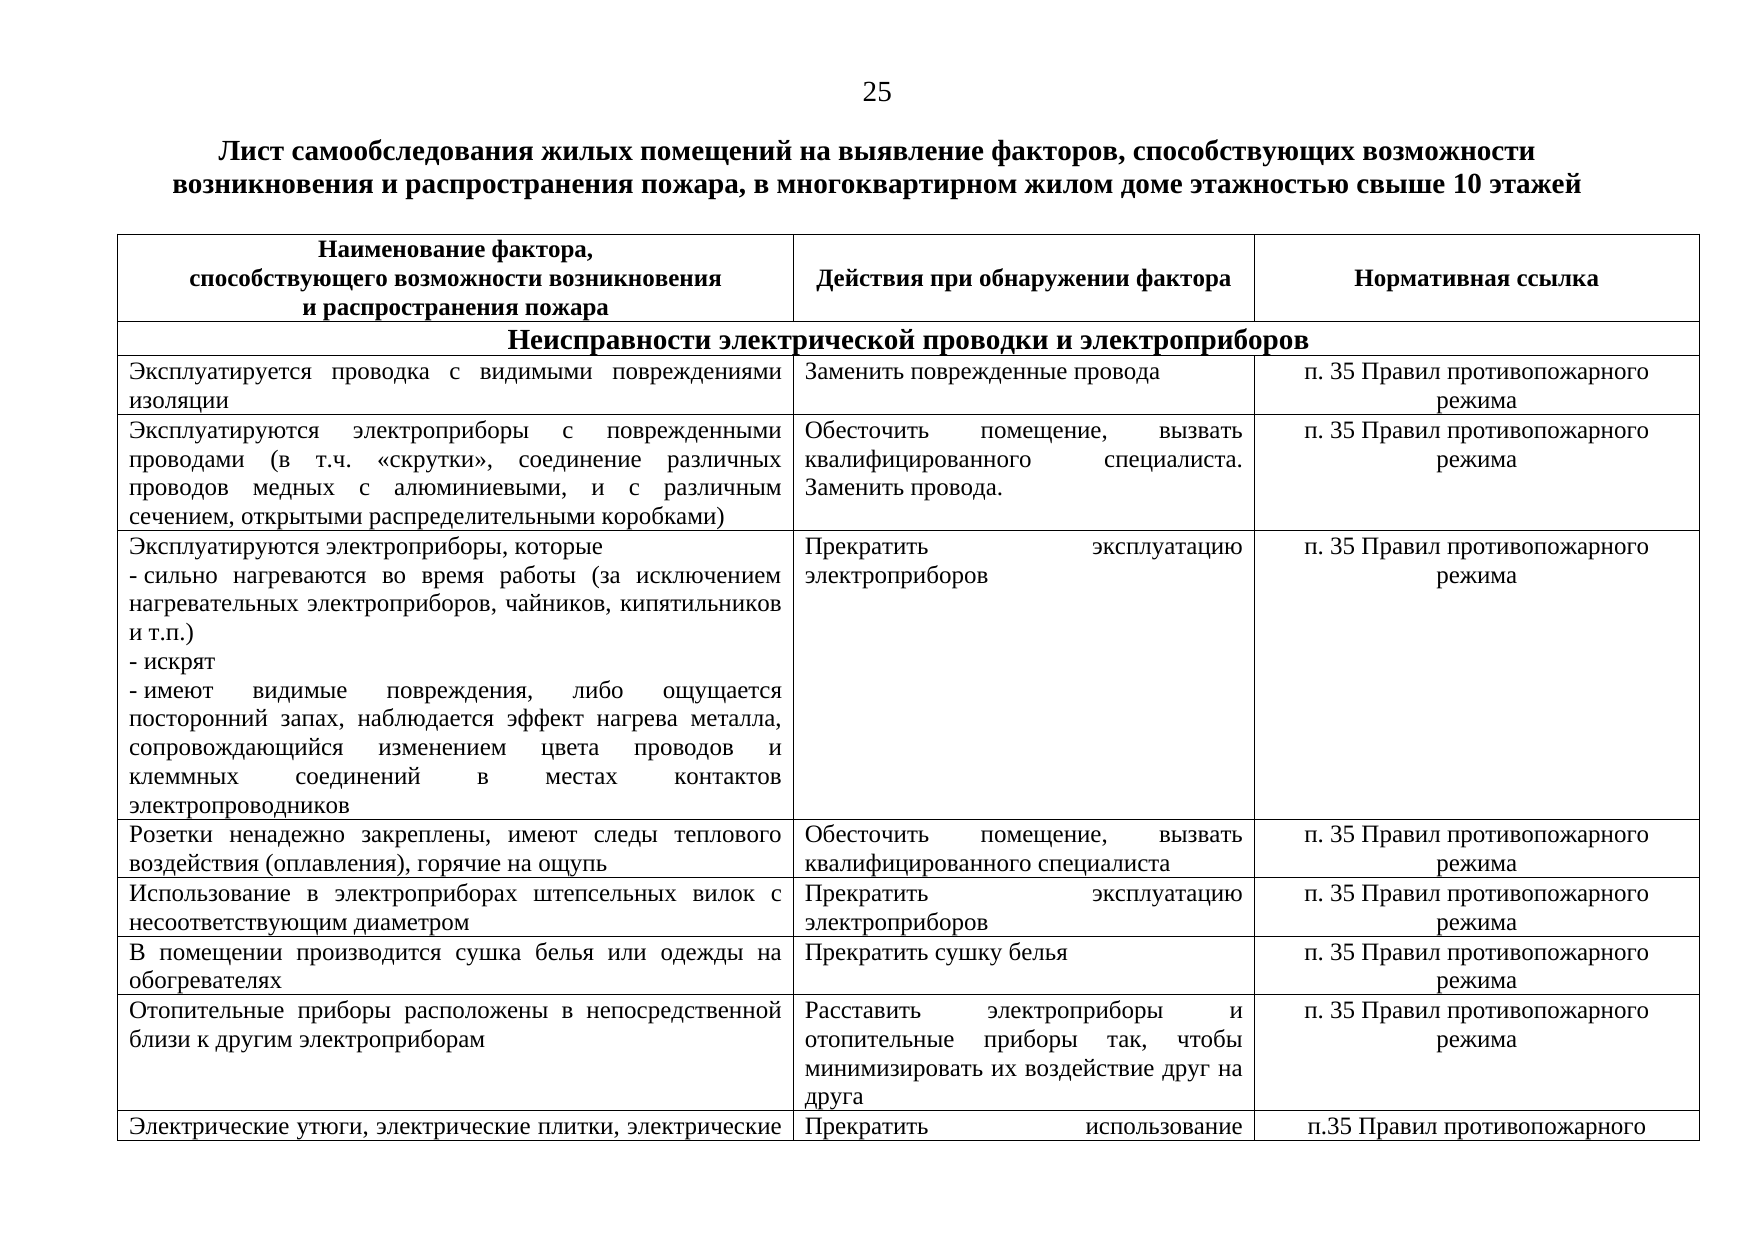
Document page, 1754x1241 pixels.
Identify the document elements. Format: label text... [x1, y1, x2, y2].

table_cell Прекратить сушку белья [794, 937, 1254, 994]
table_cell Использование в электроприборах штепсельных вилок с несоответствующим диаметром [118, 878, 793, 936]
table_cell п. 35 Правил противопожарного режима [1255, 531, 1699, 818]
table_cell п.35 Правил противопожарного режима [1255, 1111, 1699, 1140]
table_cell Обесточить помещение, вызвать квалифицированного специалиста. Заменить провода. [794, 415, 1254, 530]
table_header Действия при обнаружении фактора [794, 235, 1254, 321]
table_header Нормативная ссылка [1255, 235, 1699, 321]
table_header Наименование фактора, способствующего возможности возникновения и распространения пожара [118, 235, 793, 321]
text Лист самообследования жилых помещений на выявление факторов, способствующих возможности возникновения и распространения пожара, в многоквартирном жилом доме этажностью свыше 10 этажей [118, 133, 1636, 200]
table_cell Эксплуатируется проводка с видимыми повреждениями изоляции [118, 356, 793, 414]
table_cell п. 35 Правил противопожарного режима [1255, 356, 1699, 414]
table_cell Отопительные приборы расположены в непосредственной близи к другим электроприборам [118, 995, 793, 1110]
table_cell п. 35 Правил противопожарного режима [1255, 415, 1699, 530]
table_cell Эксплуатируются электроприборы с поврежденными проводами (в т.ч. «скрутки», соединение различных проводов медных с алюминиевыми, и с различным сечением, открытыми распределительными коробками) [118, 415, 793, 530]
table_cell Неисправности электрической проводки и электроприборов [118, 322, 1699, 355]
table_cell Заменить поврежденные провода [794, 356, 1254, 414]
table_cell Расставить электроприборы и отопительные приборы так, чтобы минимизировать их воздействие друг на друга [794, 995, 1254, 1110]
table_cell п. 35 Правил противопожарного режима [1255, 995, 1699, 1110]
table_cell Розетки ненадежно закреплены, имеют следы теплового воздействия (оплавления), горячие на ощупь [118, 820, 793, 877]
table_cell Прекратить эксплуатацию электроприборов [794, 878, 1254, 936]
table_cell Обесточить помещение, вызвать квалифицированного специалиста [794, 820, 1254, 877]
table_cell п. 35 Правил противопожарного режима [1255, 937, 1699, 994]
table_cell В помещении производится сушка белья или одежды на обогревателях [118, 937, 793, 994]
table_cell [118, 1111, 793, 1140]
table_cell Эксплуатируются электроприборы, которые - сильно нагреваются во время работы (за исключением нагревательных электроприборов, чайников, кипятильников и т.п.) - искрят - имеют видимые повреждения, либо ощущается посторонний запах, наблюдается эффект нагрева металла, сопровождающийся изменением цвета проводов и клеммных соединений в местах контактов электропроводников [118, 531, 793, 818]
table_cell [794, 1111, 1254, 1140]
table_cell Прекратить эксплуатацию электроприборов [794, 531, 1254, 818]
table_cell п. 35 Правил противопожарного режима [1255, 878, 1699, 936]
table_cell п. 35 Правил противопожарного режима [1255, 820, 1699, 877]
